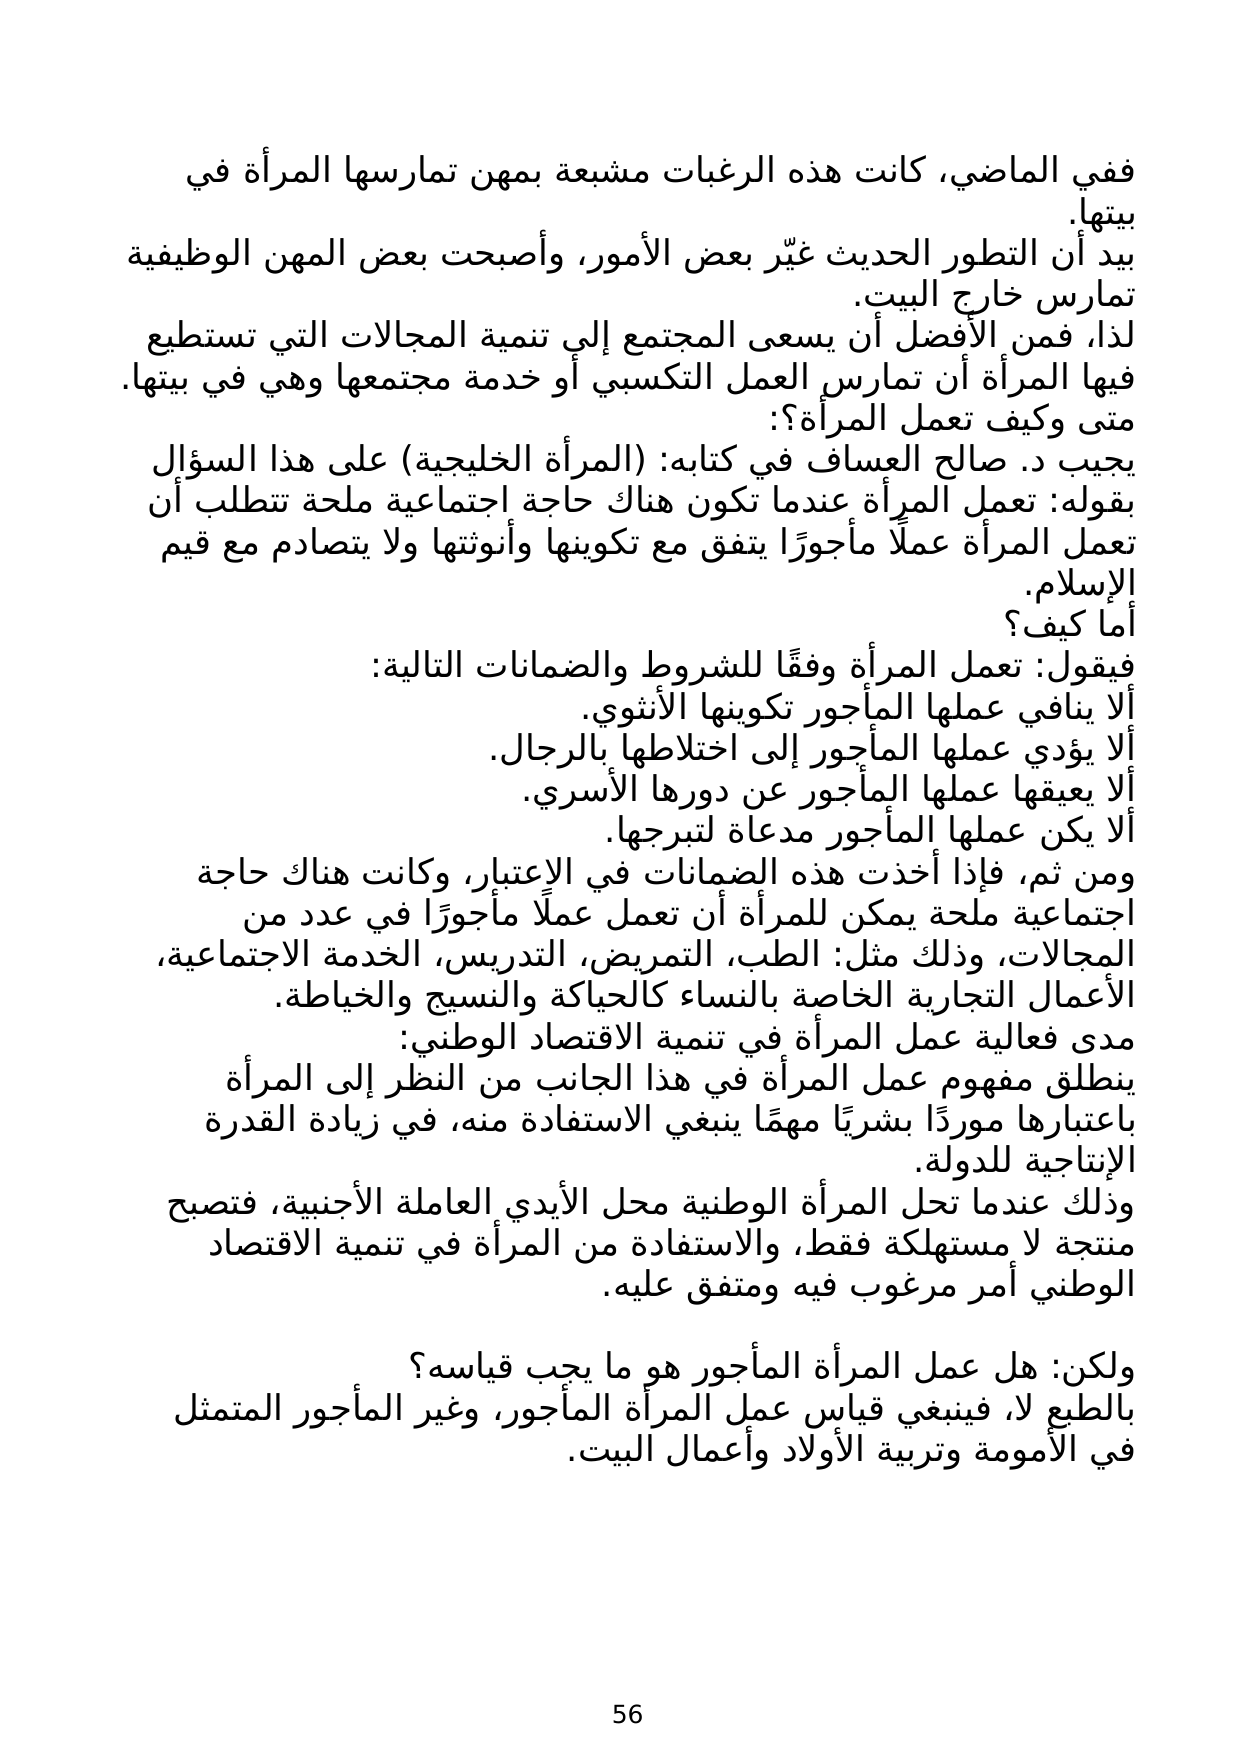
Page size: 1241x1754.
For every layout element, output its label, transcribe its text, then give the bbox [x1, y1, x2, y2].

text أما كيف؟ [118, 604, 1137, 645]
text ينطلق مفهوم عمل المرأة في هذا الجانب من النظر إلى المرأة باعتبارها موردًا بشريًا مهمًا ينبغي الاستفادة منه، في زيادة القدرة الإنتاجية للدولة. [118, 1057, 1137, 1181]
text ألا يعيقها عملها المأجور عن دورها الأسري. [118, 769, 1137, 810]
text لذا، فمن الأفضل أن يسعى المجتمع إلى تنمية المجالات التي تستطيع فيها المرأة أن تمارس العمل التكسبي أو خدمة مجتمعها وهي في بيتها. [118, 315, 1137, 397]
text ألا يكن عملها المأجور مدعاة لتبرجها. [118, 810, 1137, 851]
text ولكن: هل عمل المرأة المأجور هو ما يجب قياسه؟ [118, 1346, 1137, 1387]
text ومن ثم، فإذا أخذت هذه الضمانات في الاعتبار، وكانت هناك حاجة اجتماعية ملحة يمكن للمرأة أن تعمل عملًا مأجورًا في عدد من المجالات، وذلك مثل: الطب، التمريض، التدريس، الخدمة الاجتماعية، الأعمال التجارية الخاصة بالنساء كالحياكة والنسيج والخياطة. [118, 851, 1137, 1016]
text فيقول: تعمل المرأة وفقًا للشروط والضمانات التالية: [118, 645, 1137, 686]
text ألا ينافي عملها المأجور تكوينها الأنثوي. [118, 686, 1137, 727]
text متى وكيف تعمل المرأة؟: [118, 397, 1137, 439]
text ففي الماضي، كانت هذه الرغبات مشبعة بمهن تمارسها المرأة في بيتها. [118, 150, 1137, 232]
text مدى فعالية عمل المرأة في تنمية الاقتصاد الوطني: [118, 1016, 1137, 1057]
text وذلك عندما تحل المرأة الوطنية محل الأيدي العاملة الأجنبية، فتصبح منتجة لا مستهلكة فقط، والاستفادة من المرأة في تنمية الاقتصاد الوطني أمر مرغوب فيه ومتفق عليه. [118, 1181, 1137, 1305]
text بيد أن التطور الحديث غيّر بعض الأمور، وأصبحت بعض المهن الوظيفية تمارس خارج البيت. [118, 232, 1137, 315]
text بالطبع لا، فينبغي قياس عمل المرأة المأجور، وغير المأجور المتمثل في الأمومة وتربية الأولاد وأعمال البيت. [118, 1387, 1137, 1469]
text ألا يؤدي عملها المأجور إلى اختلاطها بالرجال. [118, 727, 1137, 769]
text يجيب د. صالح العساف في كتابه: (المرأة الخليجية) على هذا السؤال بقوله: تعمل المرأة عندما تكون هناك حاجة اجتماعية ملحة تتطلب أن تعمل المرأة عملًا مأجورًا يتفق مع تكوينها وأنوثتها ولا يتصادم مع قيم الإسلام. [118, 439, 1137, 604]
